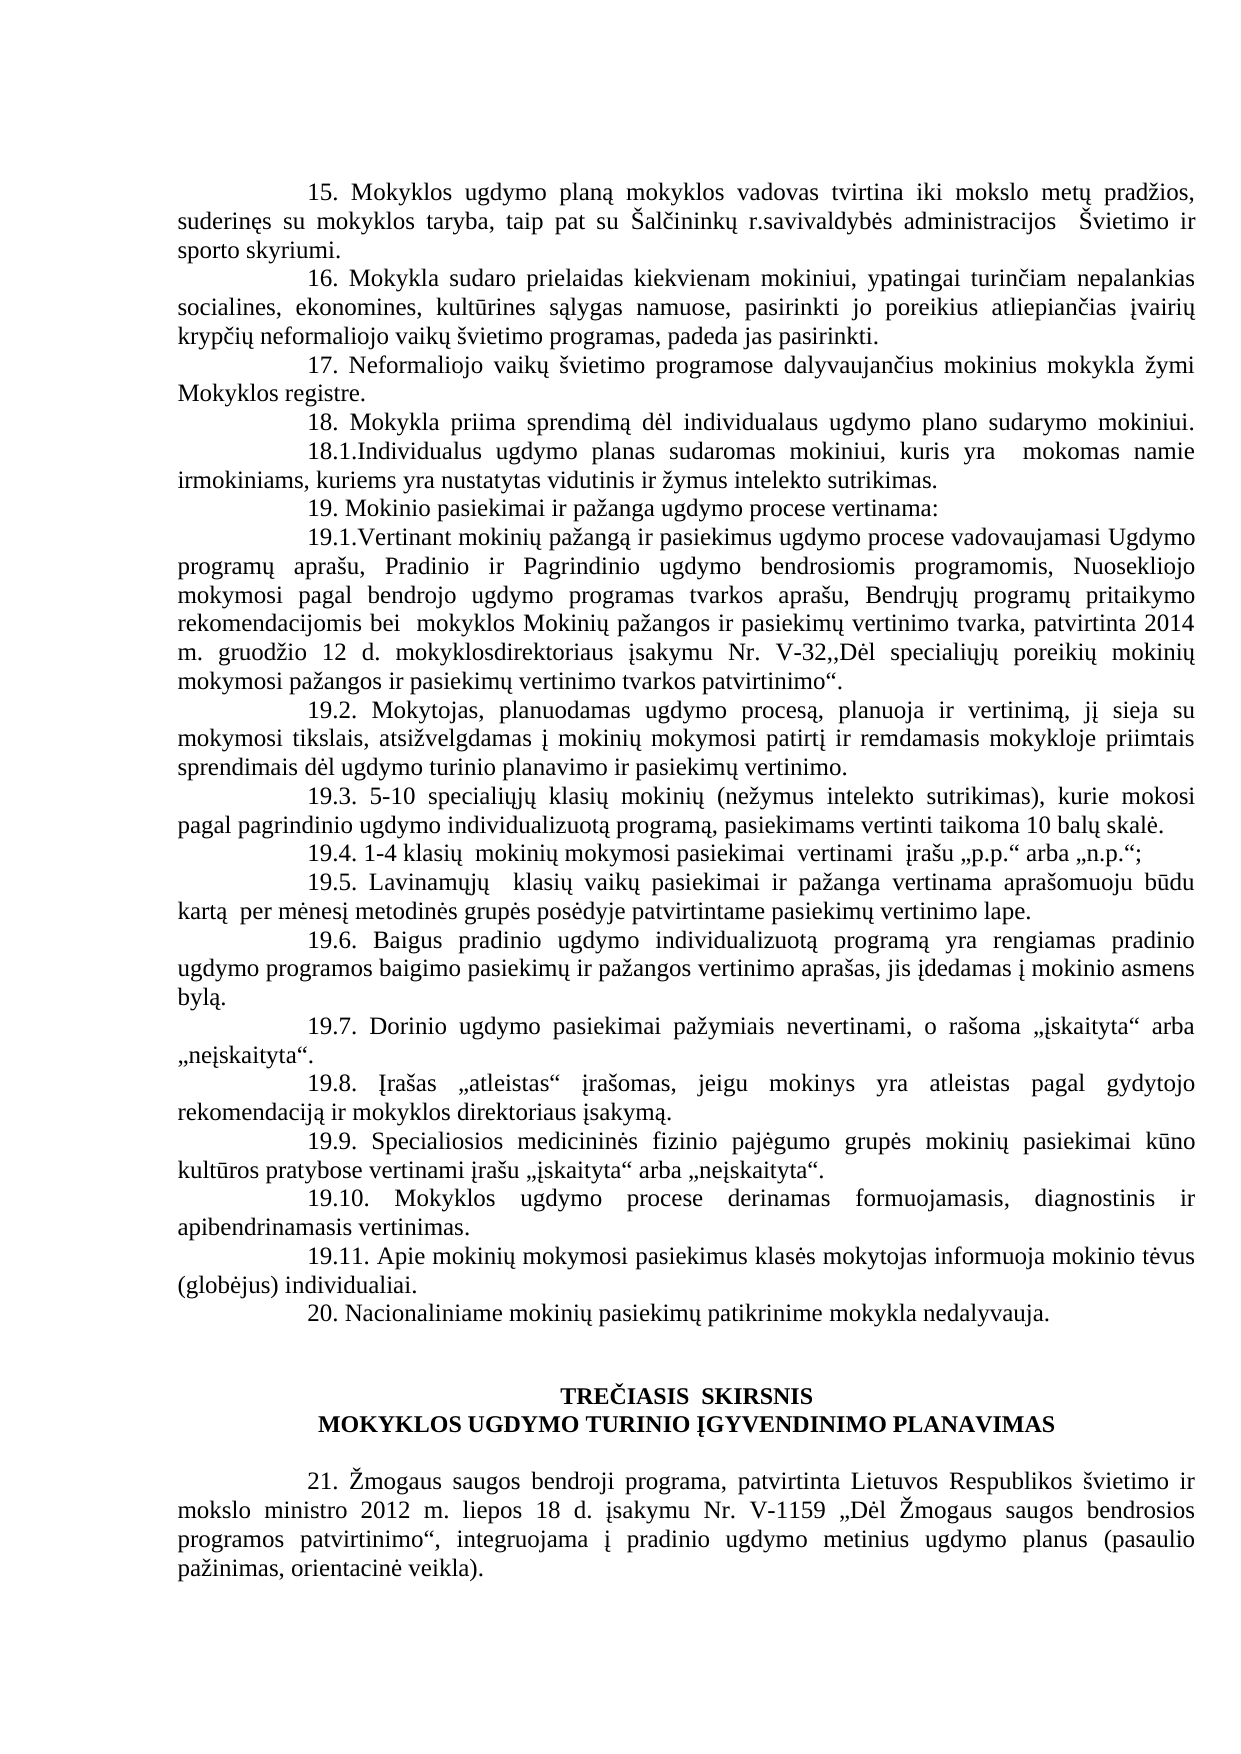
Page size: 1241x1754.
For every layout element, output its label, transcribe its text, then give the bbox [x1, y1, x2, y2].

text 19.3. 5-10 specialiųjų klasių mokinių (nežymus intelekto sutrikimas), kurie mokosi pagal pagrindinio ugdymo individualizuotą programą, pasiekimams vertinti taikoma 10 balų skalė. [177, 781, 1196, 838]
text 19.2. Mokytojas, planuodamas ugdymo procesą, planuoja ir vertinimą, jį sieja su mokymosi tikslais, atsižvelgdamas į mokinių mokymosi patirtį ir remdamasis mokykloje priimtais sprendimais dėl ugdymo turinio planavimo ir pasiekimų vertinimo. [177, 695, 1196, 781]
text 19. Mokinio pasiekimai ir pažanga ugdymo procese vertinama: [177, 493, 1196, 522]
text 16. Mokykla sudaro prielaidas kiekvienam mokiniui, ypatingai turinčiam nepalankias socialines, ekonomines, kultūrines sąlygas namuose, pasirinkti jo poreikius atliepiančias įvairių krypčių neformaliojo vaikų švietimo programas, padeda jas pasirinkti. [177, 263, 1196, 350]
text 19.7. Dorinio ugdymo pasiekimai pažymiais nevertinami, o rašoma „įskaityta“ arba „neįskaityta“. [177, 1011, 1196, 1068]
text 19.6. Baigus pradinio ugdymo individualizuotą programą yra rengiamas pradinio ugdymo programos baigimo pasiekimų ir pažangos vertinimo aprašas, jis įdedamas į mokinio asmens bylą. [177, 925, 1196, 1011]
text 19.9. Specialiosios medicininės fizinio pajėgumo grupės mokinių pasiekimai kūno kultūros pratybose vertinami įrašu „įskaityta“ arba „neįskaityta“. [177, 1126, 1196, 1183]
text 19.5. Lavinamųjų klasių vaikų pasiekimai ir pažanga vertinama aprašomuoju būdu kartą per mėnesį metodinės grupės posėdyje patvirtintame pasiekimų vertinimo lape. [177, 867, 1196, 925]
text 15. Mokyklos ugdymo planą mokyklos vadovas tvirtina iki mokslo metų pradžios, suderinęs su mokyklos taryba, taip pat su Šalčininkų r.savivaldybės administracijos Švietimo ir sporto skyriumi. [177, 177, 1196, 263]
text MOKYKLOS UGDYMO TURINIO ĮGYVENDINIMO PLANAVIMAS [177, 1410, 1196, 1438]
text 17. Neformaliojo vaikų švietimo programose dalyvaujančius mokinius mokykla žymi Mokyklos registre. [177, 350, 1196, 407]
text 20. Nacionaliniame mokinių pasiekimų patikrinime mokykla nedalyvauja. [177, 1298, 1196, 1327]
text 19.10. Mokyklos ugdymo procese derinamas formuojamasis, diagnostinis ir apibendrinamasis vertinimas. [177, 1183, 1196, 1241]
text 19.8. Įrašas „atleistas“ įrašomas, jeigu mokinys yra atleistas pagal gydytojo rekomendaciją ir mokyklos direktoriaus įsakymą. [177, 1068, 1196, 1126]
text 18. Mokykla priima sprendimą dėl individualaus ugdymo plano sudarymo mokiniui. 18.1.Individualus ugdymo planas sudaromas mokiniui, kuris yra mokomas namie irmokiniams, kuriems yra nustatytas vidutinis ir žymus intelekto sutrikimas. [177, 407, 1196, 493]
text 19.1.Vertinant mokinių pažangą ir pasiekimus ugdymo procese vadovaujamasi Ugdymo programų aprašu, Pradinio ir Pagrindinio ugdymo bendrosiomis programomis, Nuosekliojo mokymosi pagal bendrojo ugdymo programas tvarkos aprašu, Bendrųjų programų pritaikymo rekomendacijomis bei mokyklos Mokinių pažangos ir pasiekimų vertinimo tvarka, patvirtinta 2014 m. gruodžio 12 d. mokyklosdirektoriaus įsakymu Nr. V-32,,Dėl specialiųjų poreikių mokinių mokymosi pažangos ir pasiekimų vertinimo tvarkos patvirtinimo“. [177, 522, 1196, 695]
text 19.11. Apie mokinių mokymosi pasiekimus klasės mokytojas informuoja mokinio tėvus (globėjus) individualiai. [177, 1241, 1196, 1298]
text 19.4. 1-4 klasių mokinių mokymosi pasiekimai vertinami įrašu „p.p.“ arba „n.p.“; [177, 838, 1196, 867]
text TREČIASIS SKIRSNIS [177, 1382, 1196, 1410]
text 21. Žmogaus saugos bendroji programa, patvirtinta Lietuvos Respublikos švietimo ir mokslo ministro 2012 m. liepos 18 d. įsakymu Nr. V-1159 „Dėl Žmogaus saugos bendrosios programos patvirtinimo“, integruojama į pradinio ugdymo metinius ugdymo planus (pasaulio pažinimas, orientacinė veikla). [177, 1466, 1196, 1581]
